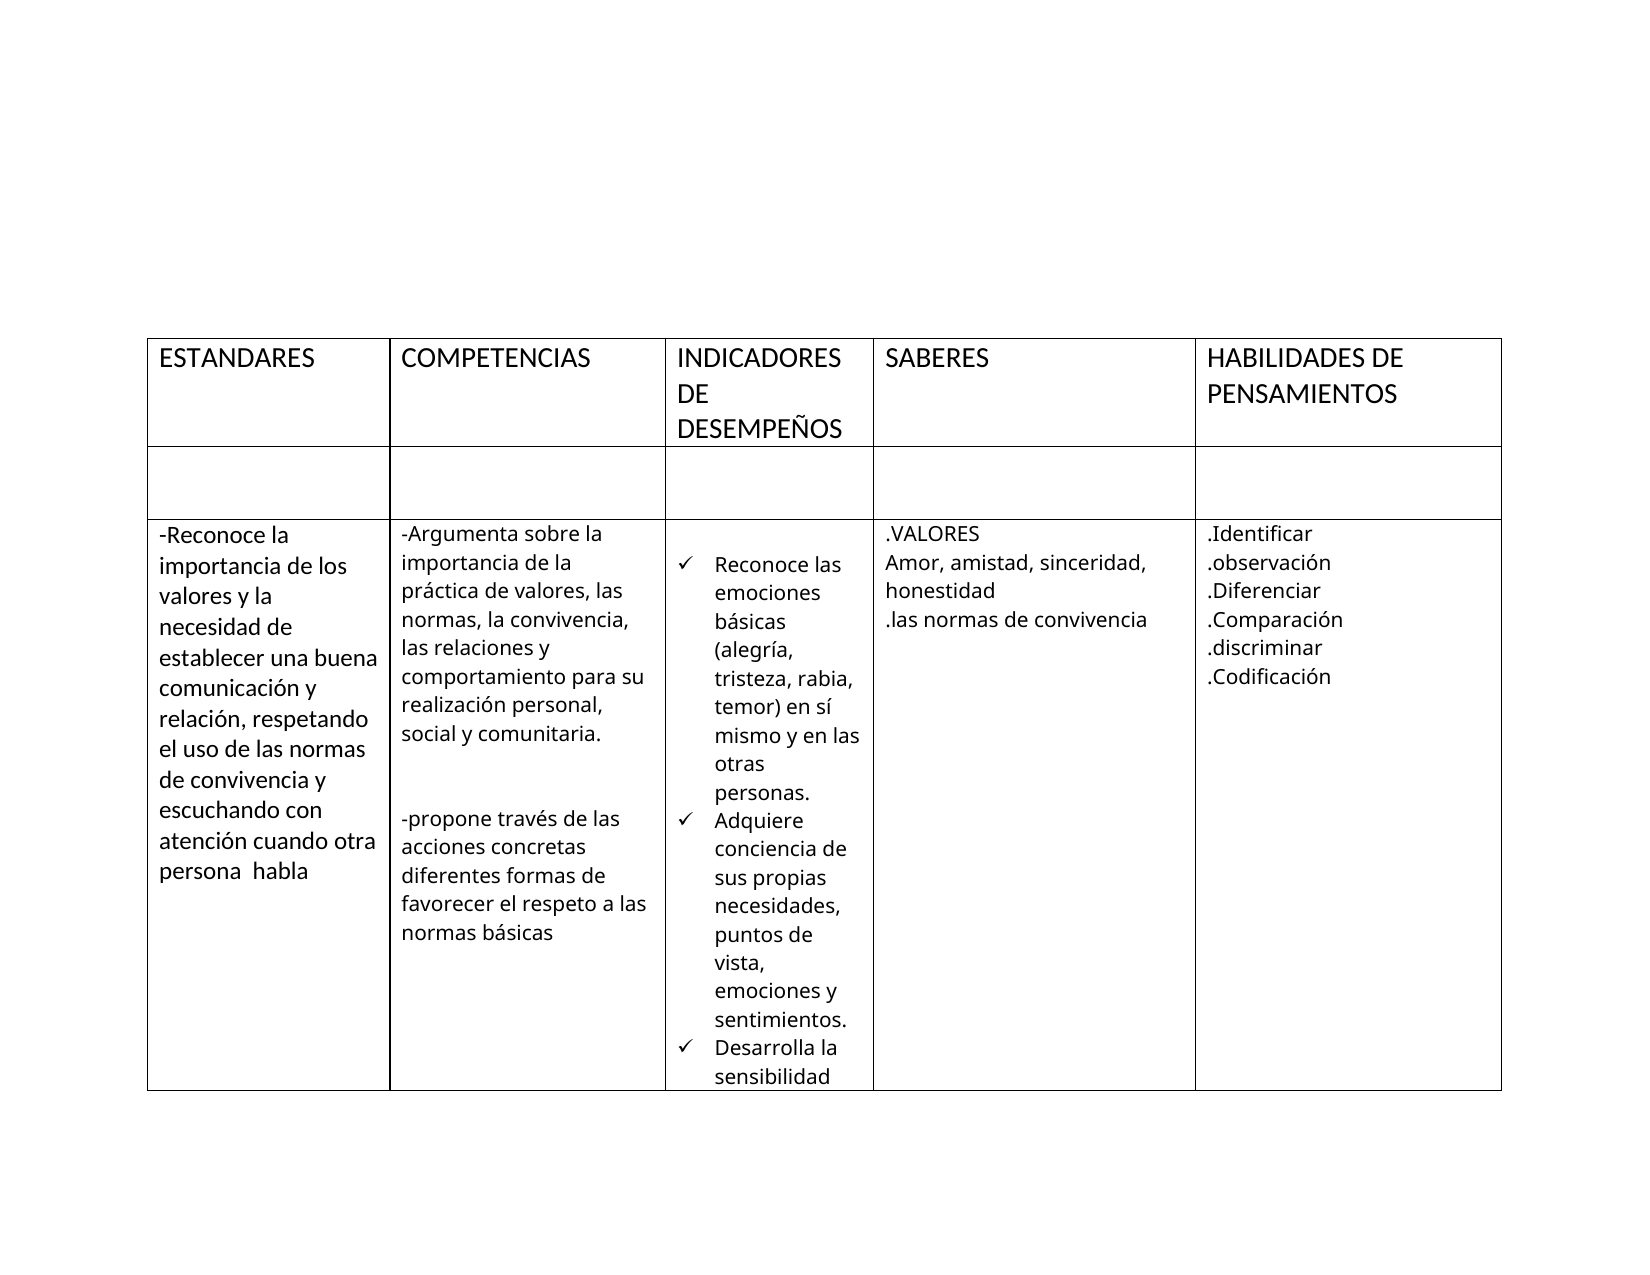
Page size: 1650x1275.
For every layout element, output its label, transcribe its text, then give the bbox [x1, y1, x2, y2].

table_header HABILIDADES DE PENSAMIENTOS [1196, 339, 1501, 446]
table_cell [666, 520, 873, 1090]
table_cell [874, 520, 1195, 1090]
table_header COMPETENCIAS [391, 339, 665, 446]
table_cell [148, 447, 389, 518]
table_cell [1196, 447, 1501, 518]
table_header SABERES [874, 339, 1195, 446]
table_cell [874, 447, 1195, 518]
table_header ESTANDARES [148, 339, 389, 446]
table_header INDICADORES DE DESEMPEÑOS [666, 339, 873, 446]
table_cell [1196, 520, 1501, 1090]
table_cell [391, 447, 665, 518]
table_cell [666, 447, 873, 518]
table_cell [391, 520, 665, 1090]
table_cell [148, 520, 389, 1090]
